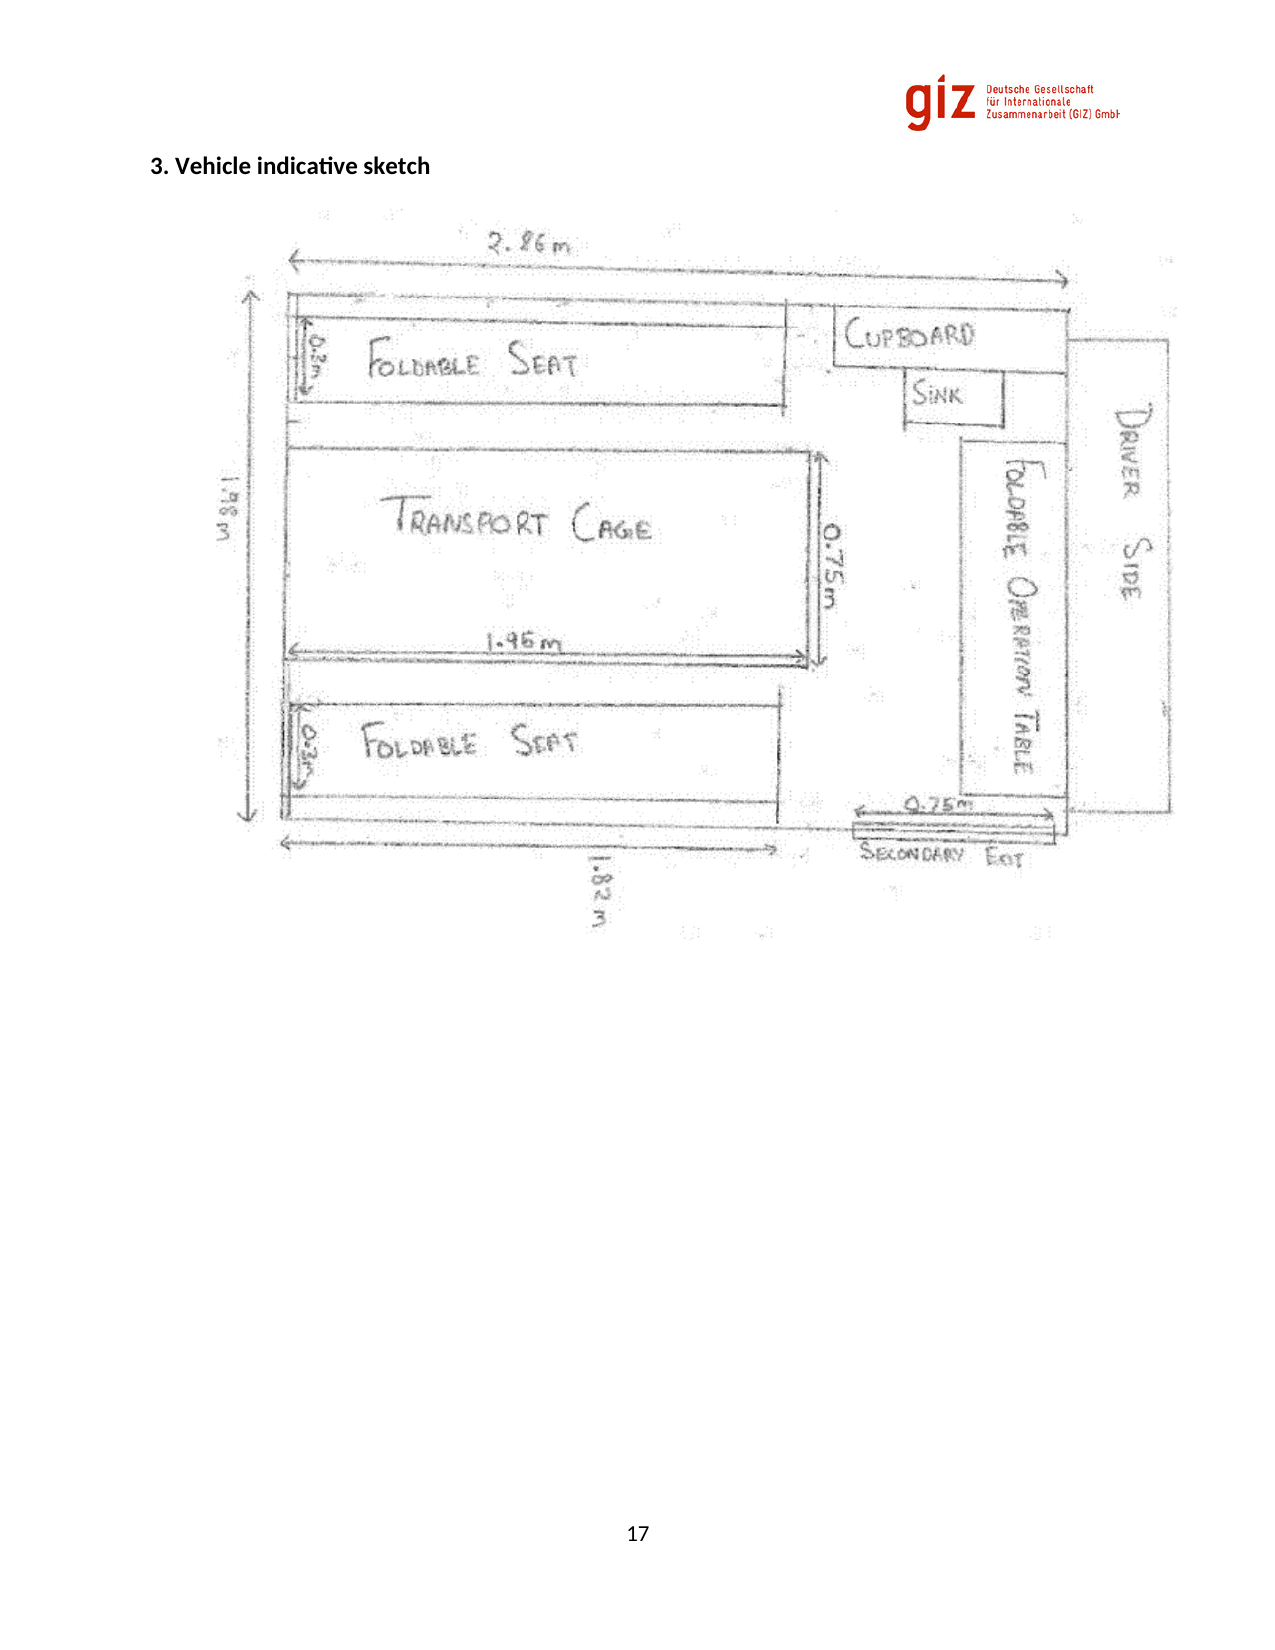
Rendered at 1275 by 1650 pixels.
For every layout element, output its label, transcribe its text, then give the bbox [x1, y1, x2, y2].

text 3. Vehicle indicative sketch [150, 150, 1125, 181]
picture [906, 74, 1120, 131]
picture [165, 208, 1177, 940]
